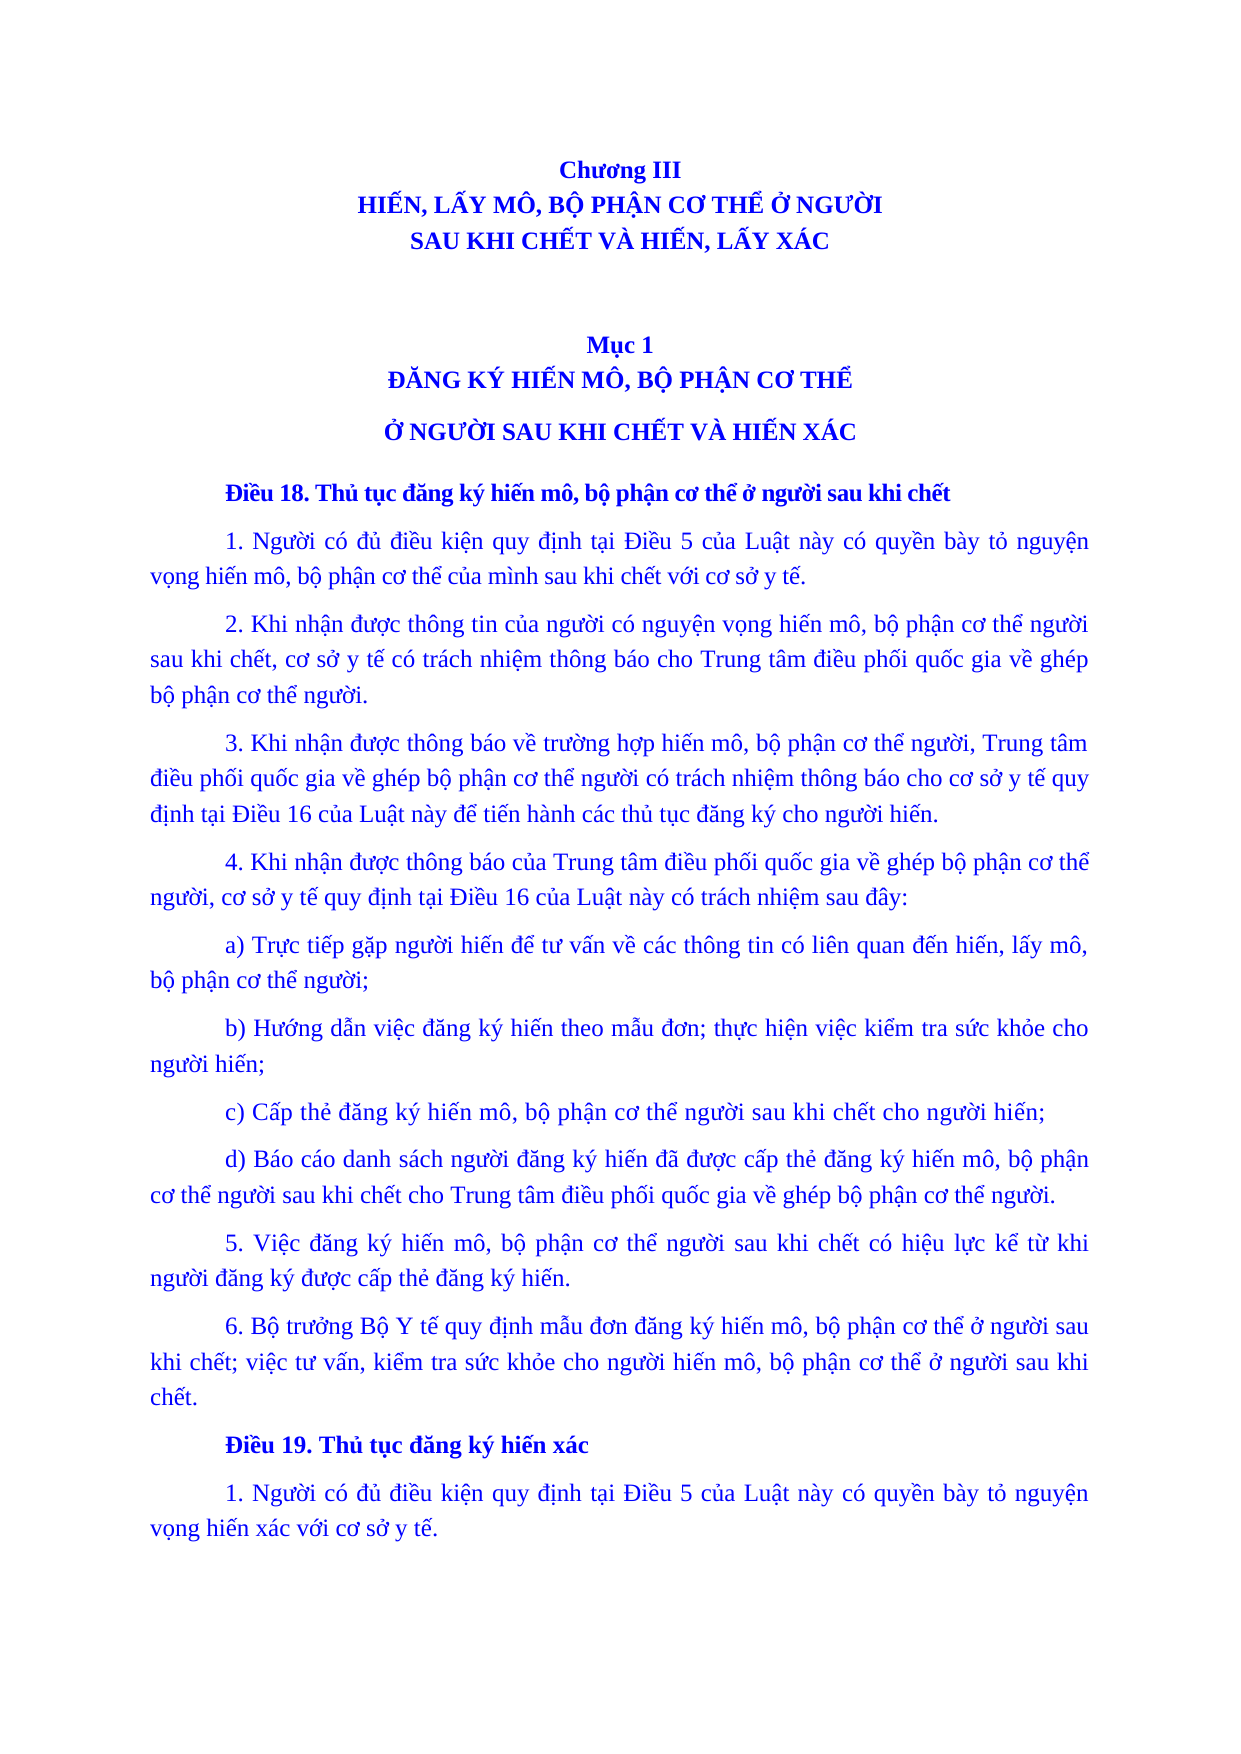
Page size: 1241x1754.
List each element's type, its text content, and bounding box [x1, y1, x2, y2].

text c) Cấp thẻ đăng ký hiến mô, bộ phận cơ thể người sau khi chết cho người hiến; [150, 1092, 1090, 1127]
text 3. Khi nhận được thông báo về trường hợp hiến mô, bộ phận cơ thể người, Trung tâm điều phối quốc gia về ghép bộ phận cơ thể người có trách nhiệm thông báo cho cơ sở y tế quy định tại Điều 16 của Luật này để tiến hành các thủ tục đăng ký cho người hiến. [150, 723, 1090, 829]
text d) Báo cáo danh sách người đăng ký hiến đã được cấp thẻ đăng ký hiến mô, bộ phận cơ thể người sau khi chết cho Trung tâm điều phối quốc gia về ghép bộ phận cơ thể người. [150, 1139, 1090, 1210]
text 1. Người có đủ điều kiện quy định tại Điều 5 của Luật này có quyền bày tỏ nguyện vọng hiến mô, bộ phận cơ thể của mình sau khi chết với cơ sở y tế. [150, 521, 1090, 592]
text Điều 18. Thủ tục đăng ký hiến mô, bộ phận cơ thể ở người sau khi chết [150, 473, 1090, 508]
text Ở NGƯỜI SAU KHI CHẾT VÀ HIẾN XÁC [150, 412, 1090, 448]
text 5. Việc đăng ký hiến mô, bộ phận cơ thể người sau khi chết có hiệu lực kể từ khi người đăng ký được cấp thẻ đăng ký hiến. [150, 1223, 1090, 1294]
text SAU KHI CHẾT VÀ HIẾN, LẤY XÁC [150, 221, 1090, 256]
text ĐĂNG KÝ HIẾN MÔ, BỘ PHẬN CƠ THỂ [150, 360, 1090, 396]
text 4. Khi nhận được thông báo của Trung tâm điều phối quốc gia về ghép bộ phận cơ thể người, cơ sở y tế quy định tại Điều 16 của Luật này có trách nhiệm sau đây: [150, 842, 1090, 912]
text b) Hướng dẫn việc đăng ký hiến theo mẫu đơn; thực hiện việc kiểm tra sức khỏe cho người hiến; [150, 1008, 1090, 1079]
text 1. Người có đủ điều kiện quy định tại Điều 5 của Luật này có quyền bày tỏ nguyện vọng hiến xác với cơ sở y tế. [150, 1473, 1090, 1544]
subtitle Chương III [150, 150, 1090, 185]
text Điều 19. Thủ tục đăng ký hiến xác [150, 1425, 1090, 1460]
subtitle HIẾN, LẤY MÔ, BỘ PHẬN CƠ THỂ Ở NGƯỜI [150, 185, 1090, 221]
text 6. Bộ trưởng Bộ Y tế quy định mẫu đơn đăng ký hiến mô, bộ phận cơ thể ở người sau khi chết; việc tư vấn, kiểm tra sức khỏe cho người hiến mô, bộ phận cơ thể ở người sau khi chết. [150, 1306, 1090, 1412]
subtitle Mục 1 [150, 325, 1090, 360]
text 2. Khi nhận được thông tin của người có nguyện vọng hiến mô, bộ phận cơ thể người sau khi chết, cơ sở y tế có trách nhiệm thông báo cho Trung tâm điều phối quốc gia về ghép bộ phận cơ thể người. [150, 604, 1090, 710]
text a) Trực tiếp gặp người hiến để tư vấn về các thông tin có liên quan đến hiến, lấy mô, bộ phận cơ thể người; [150, 925, 1090, 996]
